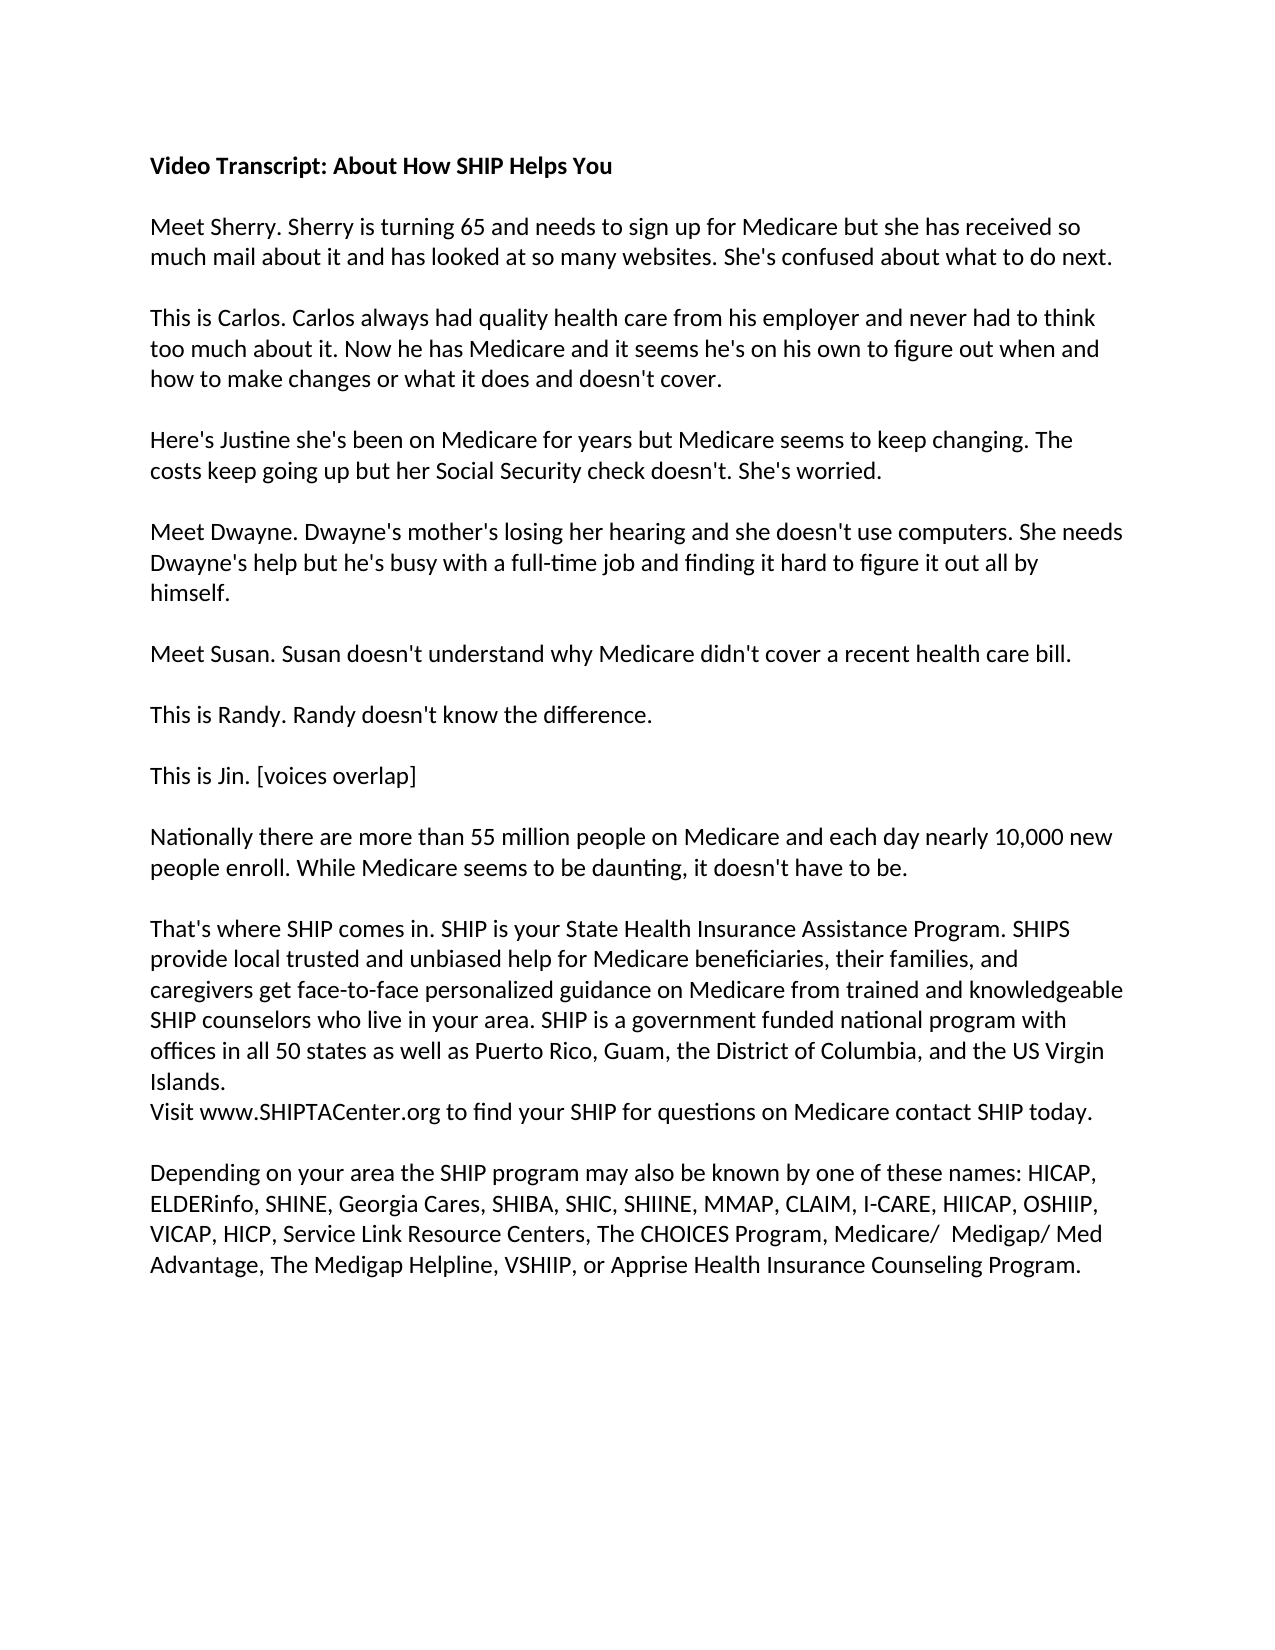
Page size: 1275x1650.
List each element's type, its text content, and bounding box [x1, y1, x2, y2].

text Meet Susan. Susan doesn't understand why Medicare didn't cover a recent health care bill. [150, 638, 1125, 669]
text Meet Sherry. Sherry is turning 65 and needs to sign up for Medicare but she has received so much mail about it and has looked at so many websites. She's confused about what to do next. [150, 211, 1125, 272]
text Meet Dwayne. Dwayne's mother's losing her hearing and she doesn't use computers. She needs Dwayne's help but he's busy with a full-time job and finding it hard to figure it out all by himself. [150, 516, 1125, 608]
text Video Transcript: About How SHIP Helps You [150, 150, 1125, 181]
text Depending on your area the SHIP program may also be known by one of these names: HICAP, ELDERinfo, SHINE, Georgia Cares, SHIBA, SHIC, SHIINE, MMAP, CLAIM, I-CARE, HIICAP, OSHIIP, VICAP, HICP, Service Link Resource Centers, The CHOICES Program, Medicare/ Medigap/ Med Advantage, The Medigap Helpline, VSHIIP, or Apprise Health Insurance Counseling Program. [150, 1157, 1125, 1279]
text This is Jin. [voices overlap] [150, 760, 1125, 791]
text Nationally there are more than 55 million people on Medicare and each day nearly 10,000 new people enroll. While Medicare seems to be daunting, it doesn't have to be. [150, 821, 1125, 882]
text This is Randy. Randy doesn't know the difference. [150, 699, 1125, 730]
text Visit www.SHIPTACenter.org to find your SHIP for questions on Medicare contact SHIP today. [150, 1096, 1125, 1127]
text This is Carlos. Carlos always had quality health care from his employer and never had to think too much about it. Now he has Medicare and it seems he's on his own to figure out when and how to make changes or what it does and doesn't cover. [150, 303, 1125, 394]
text That's where SHIP comes in. SHIP is your State Health Insurance Assistance Program. SHIPS provide local trusted and unbiased help for Medicare beneficiaries, their families, and caregivers get face-to-face personalized guidance on Medicare from trained and knowledgeable SHIP counselors who live in your area. SHIP is a government funded national program with offices in all 50 states as well as Puerto Rico, Guam, the District of Columbia, and the US Virgin Islands. [150, 913, 1125, 1096]
text Here's Justine she's been on Medicare for years but Medicare seems to keep changing. The costs keep going up but her Social Security check doesn't. She's worried. [150, 425, 1125, 486]
